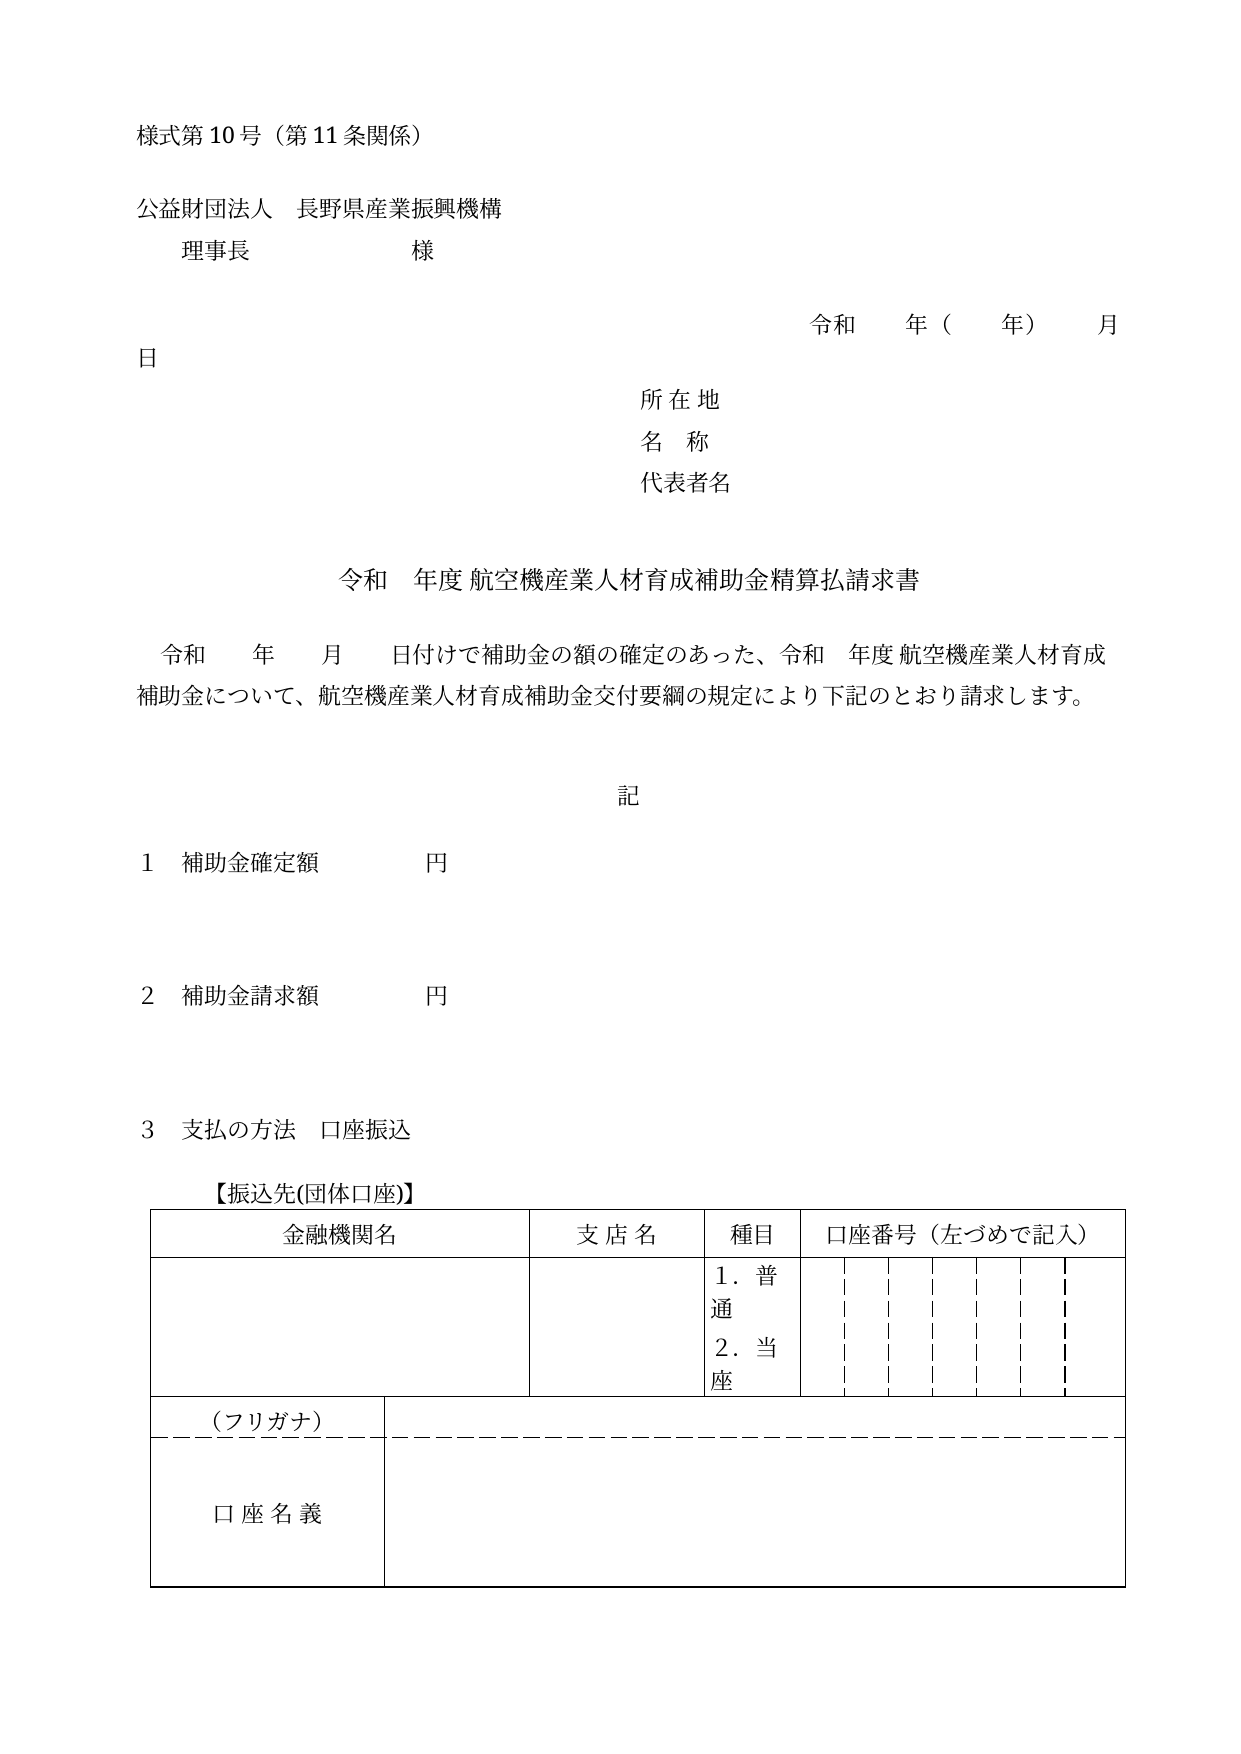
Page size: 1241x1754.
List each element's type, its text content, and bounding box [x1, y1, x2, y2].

text ２ 補助金請求額 円 [136, 978, 1122, 1011]
text ３ 支払の方法 口座振込 [136, 1111, 1122, 1145]
text 記 [136, 778, 1122, 811]
table_header 支 店 名 [530, 1210, 704, 1257]
table_header 金融機関名 [151, 1210, 529, 1257]
table_cell [801, 1258, 845, 1396]
text 所 在 地 [640, 373, 1122, 415]
table_cell [1021, 1258, 1065, 1396]
text 理事長 様 [136, 224, 1122, 266]
text １ 補助金確定額 円 [136, 845, 1122, 878]
table_cell 口 座 名 義 [151, 1437, 384, 1586]
text 名 称 [640, 415, 1122, 457]
text 様式第10号（第11条関係） [136, 118, 1122, 151]
text 代表者名 [640, 457, 1122, 498]
table_cell （フリガナ） [151, 1397, 384, 1437]
table_cell [845, 1258, 889, 1396]
table_cell [977, 1258, 1021, 1396]
table_cell [1065, 1258, 1125, 1396]
text 令和 年 月 日付けで補助金の額の確定のあった、令和 年度 航空機産業人材育成補助金について、航空機産業人材育成補助金交付要綱の規定により下記のとおり請求します。 [136, 628, 1122, 711]
text 令和 年度 航空機産業人材育成補助金精算払請求書 [136, 561, 1122, 597]
text 【振込先(団体口座)】 [136, 1176, 1122, 1209]
table_cell [933, 1258, 977, 1396]
table_header 口座番号（左づめで記入） [801, 1210, 1125, 1257]
table_cell １．普通 ２．当座 [705, 1258, 800, 1396]
text 公益財団法人 長野県産業振興機構 [136, 182, 1122, 224]
table_cell [151, 1258, 529, 1396]
table_cell [385, 1397, 1125, 1437]
text 令和 年（ 年） 月 日 [136, 307, 1122, 373]
table_header 種目 [705, 1210, 800, 1257]
table_cell [385, 1437, 1125, 1586]
table_cell [530, 1258, 704, 1396]
table_cell [889, 1258, 933, 1396]
